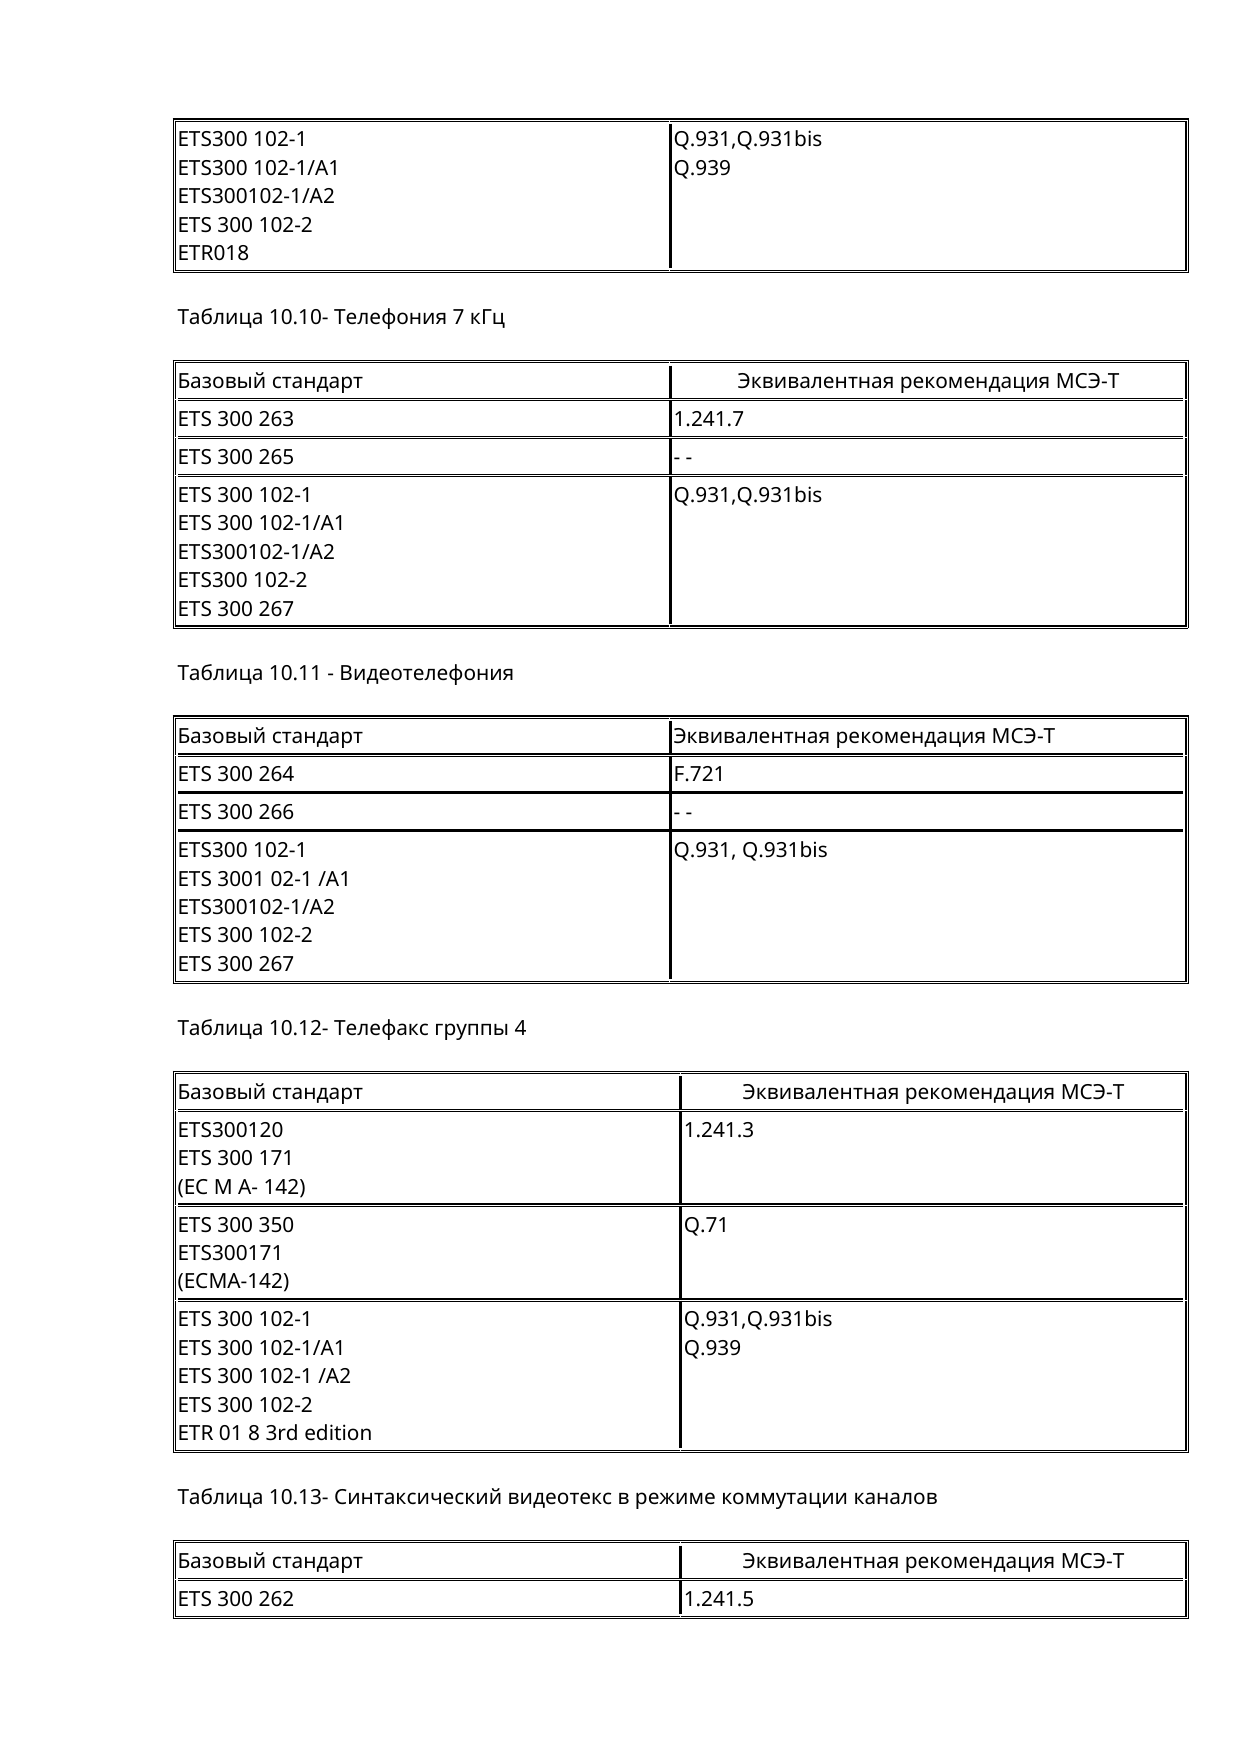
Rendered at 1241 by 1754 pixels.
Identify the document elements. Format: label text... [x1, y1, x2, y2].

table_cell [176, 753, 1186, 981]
text Таблица 10.12- Телефакс группы 4 [177, 1013, 1152, 1041]
text Таблица 10.13- Синтаксический видеотекс в режиме коммутации каналов [177, 1482, 1152, 1511]
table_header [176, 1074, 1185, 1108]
text Таблица 10.10- Телефония 7 кГц [177, 302, 1152, 331]
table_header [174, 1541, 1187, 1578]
text Таблица 10.11 - Видеотелефония [177, 658, 1152, 686]
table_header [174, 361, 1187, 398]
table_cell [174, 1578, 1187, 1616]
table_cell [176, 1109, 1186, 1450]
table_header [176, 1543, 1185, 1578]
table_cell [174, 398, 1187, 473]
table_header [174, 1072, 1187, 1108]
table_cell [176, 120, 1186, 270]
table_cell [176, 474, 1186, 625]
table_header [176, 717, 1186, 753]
